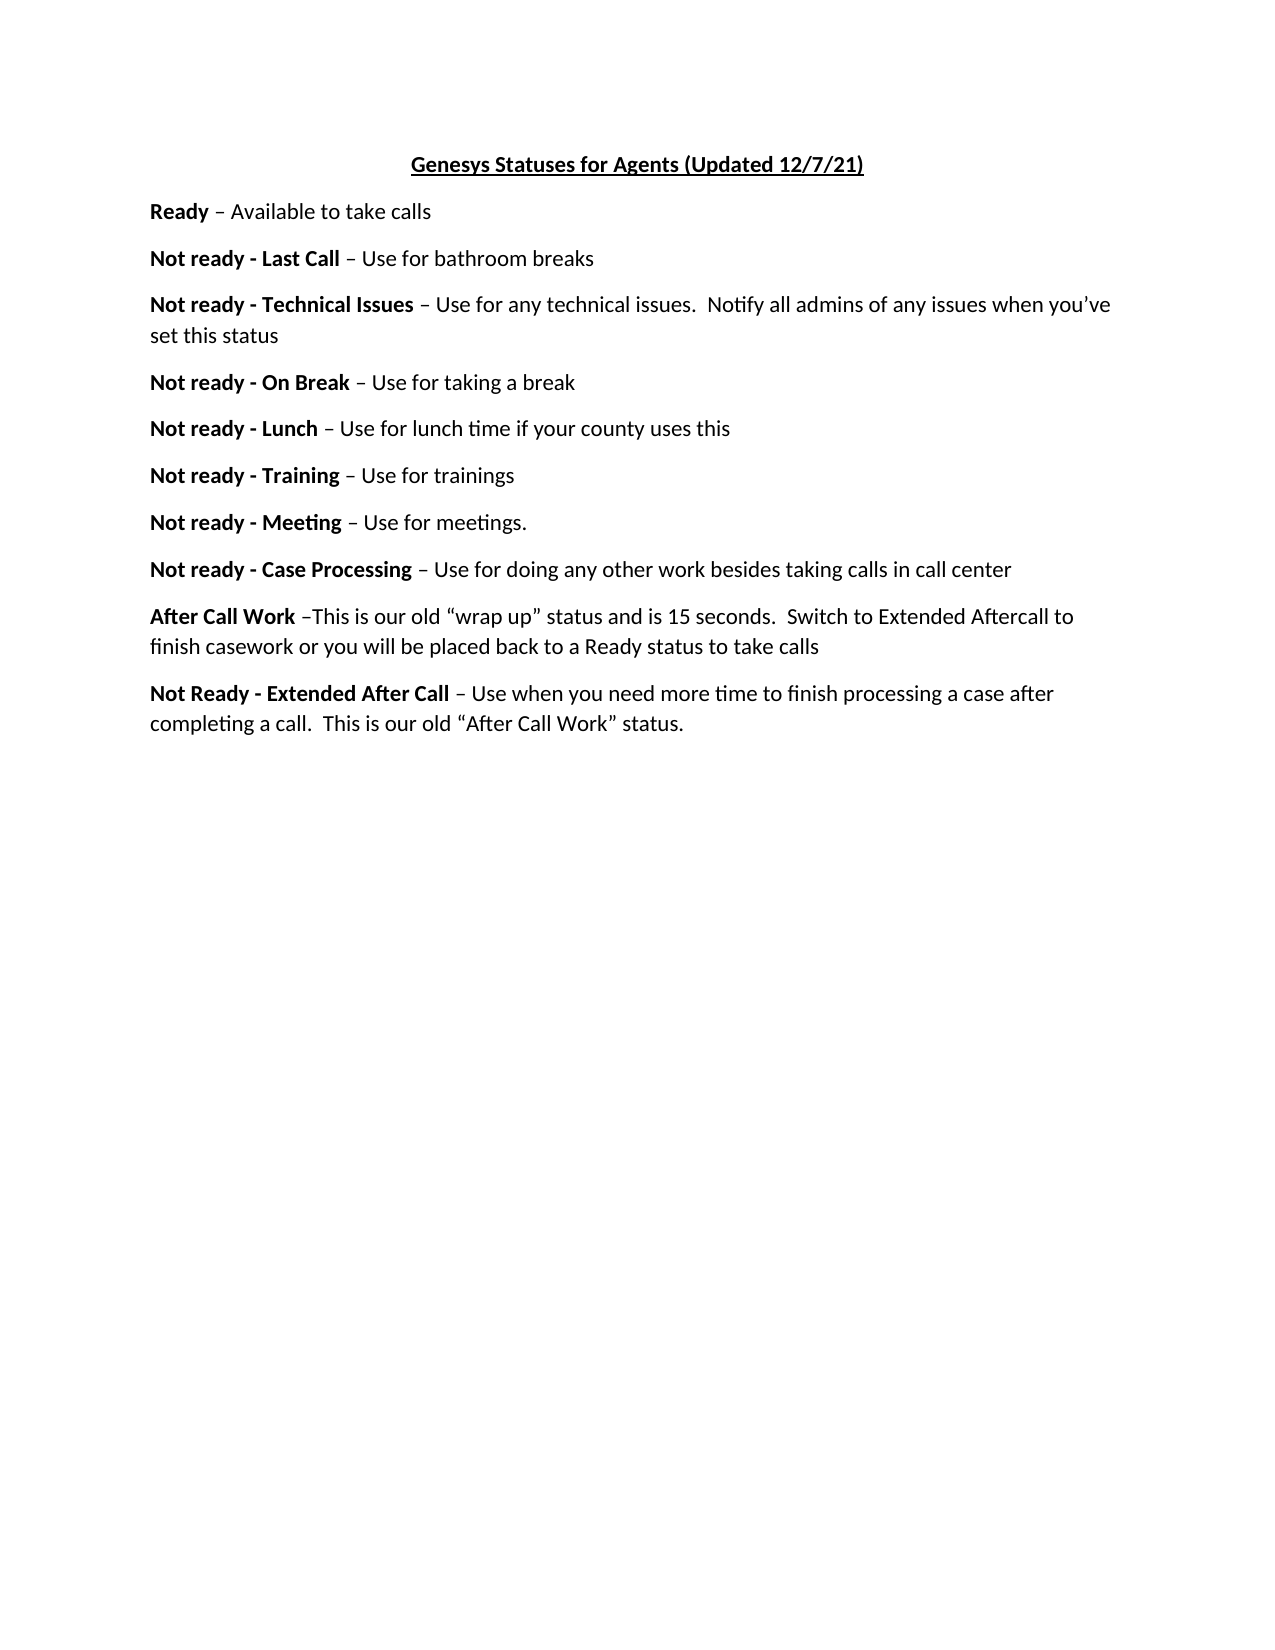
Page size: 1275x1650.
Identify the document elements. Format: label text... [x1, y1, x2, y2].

text After Call Work –This is our old “wrap up” status and is 15 seconds. Switch to Extended Aftercall to finish casework or you will be placed back to a Ready status to take calls [150, 602, 1125, 660]
text Not Ready - Extended After Call – Use when you need more time to finish processing a case after completing a call. This is our old “After Call Work” status. [150, 679, 1125, 737]
text Not ready - On Break – Use for taking a break [150, 368, 1125, 396]
text Genesys Statuses for Agents (Updated 12/7/21) [150, 150, 1125, 178]
text Ready – Available to take calls [150, 197, 1125, 225]
text Not ready - Meeting – Use for meetings. [150, 508, 1125, 536]
text Not ready - Last Call – Use for bathroom breaks [150, 244, 1125, 272]
text Not ready - Case Processing – Use for doing any other work besides taking calls in call center [150, 555, 1125, 583]
text Not ready - Lunch – Use for lunch time if your county uses this [150, 414, 1125, 443]
text Not ready - Technical Issues – Use for any technical issues. Notify all admins of any issues when you’ve set this status [150, 291, 1125, 349]
text Not ready - Training – Use for trainings [150, 461, 1125, 489]
